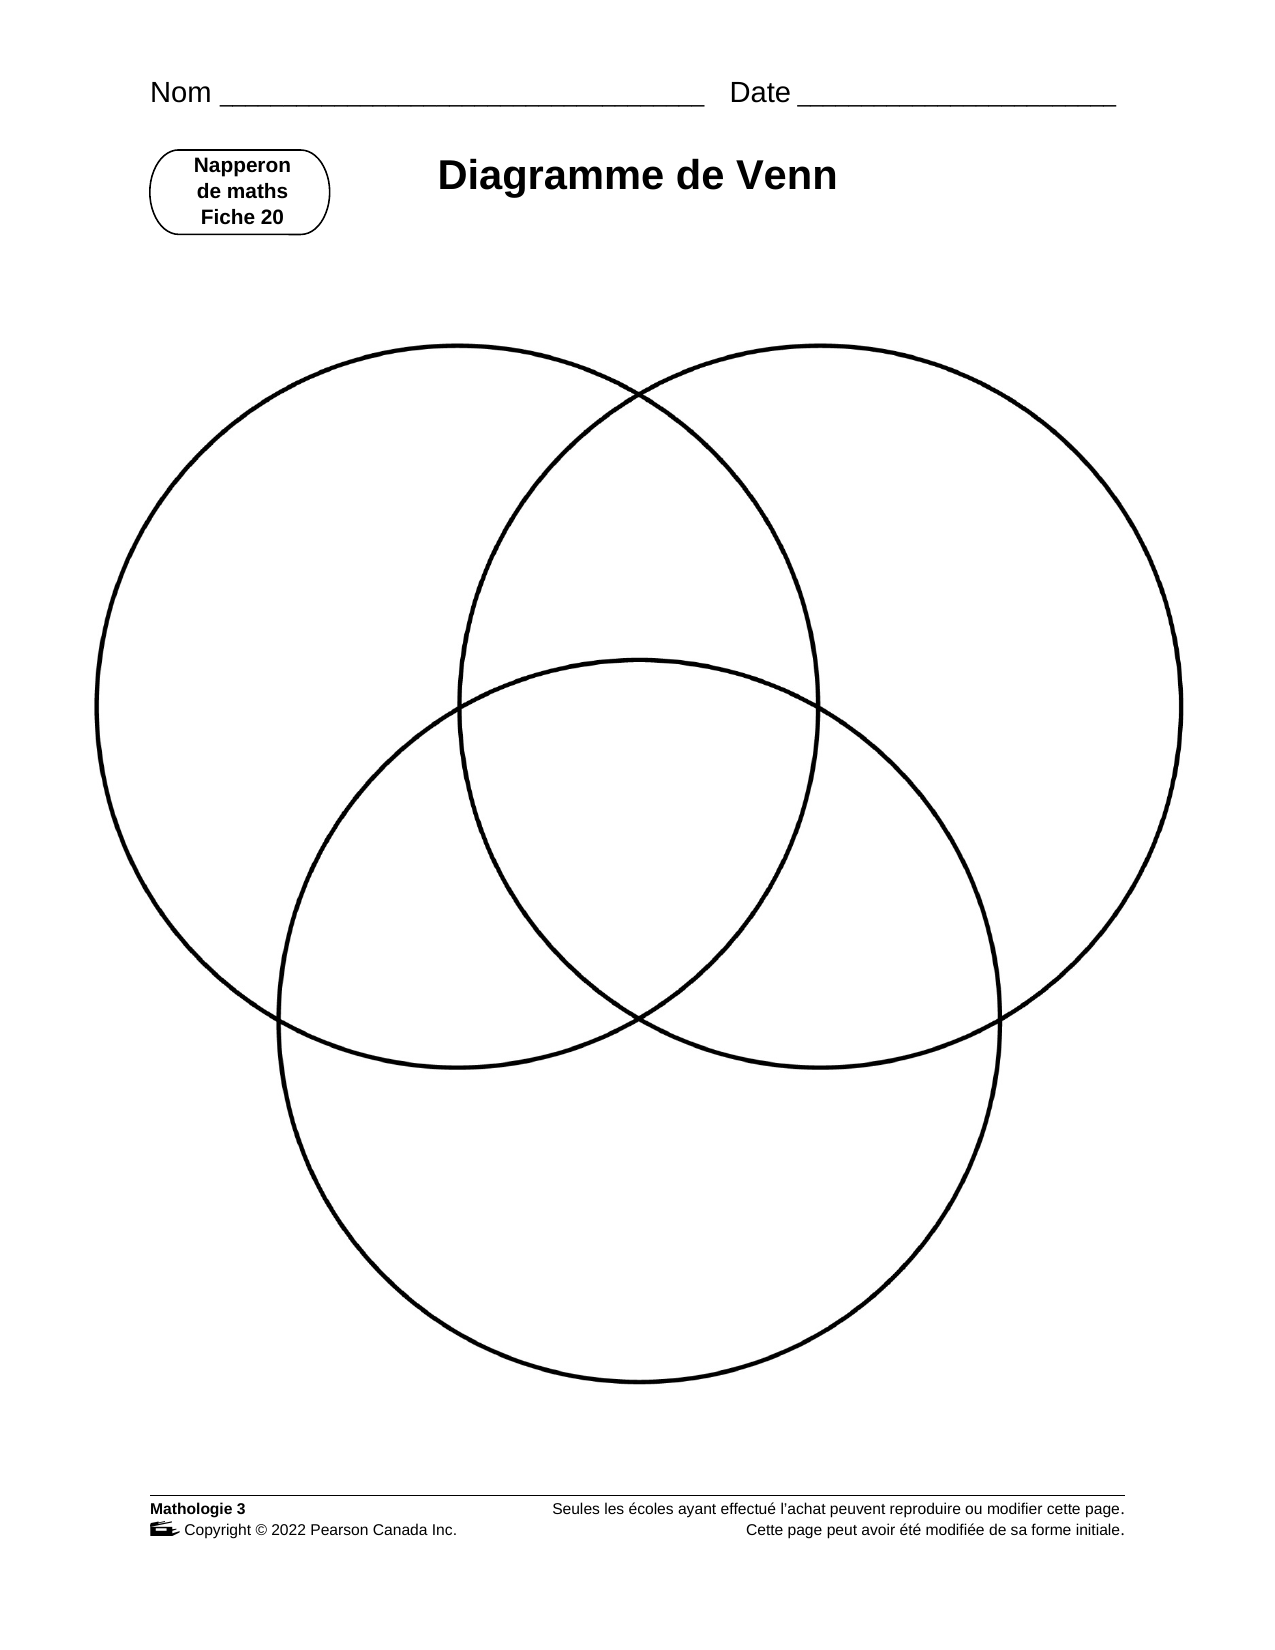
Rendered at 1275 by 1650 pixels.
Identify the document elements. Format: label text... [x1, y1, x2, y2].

picture [150, 1521, 180, 1536]
picture [10, 342, 1267, 1385]
text Diagramme de Venn [310, 150, 1125, 198]
